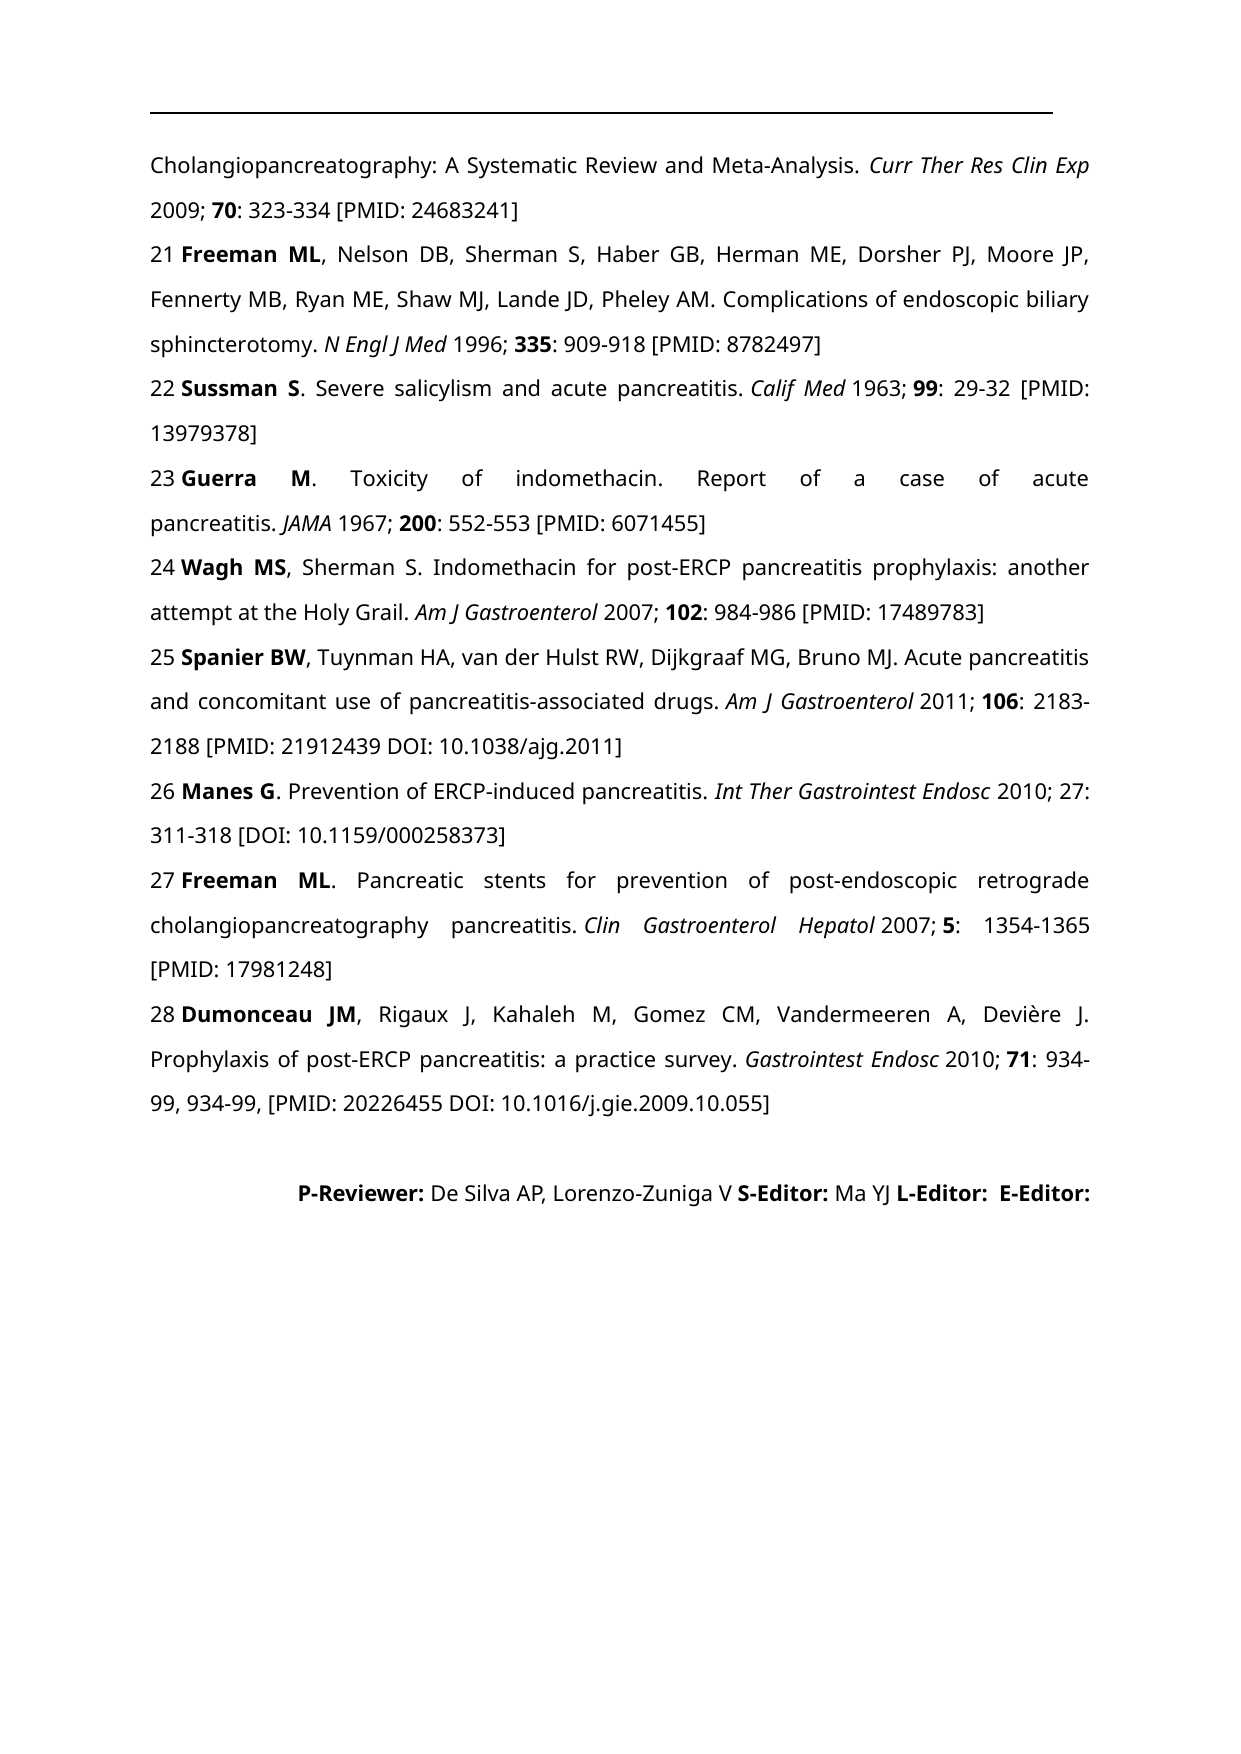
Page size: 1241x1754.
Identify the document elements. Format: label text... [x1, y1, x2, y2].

text 21 Freeman ML, Nelson DB, Sherman S, Haber GB, Herman ME, Dorsher PJ, Moore JP, Fennerty MB, Ryan ME, Shaw MJ, Lande JD, Pheley AM. Complications of endoscopic biliary sphincterotomy. N Engl J Med 1996; 335: 909-918 [PMID: 8782497] [150, 239, 1090, 358]
text P-Reviewer: De Silva AP, Lorenzo-Zuniga V S-Editor: Ma YJ L-Editor: E-Editor: [150, 1178, 1090, 1208]
text 24 Wagh MS, Sherman S. Indomethacin for post-ERCP pancreatitis prophylaxis: another attempt at the Holy Grail. Am J Gastroenterol 2007; 102: 984-986 [PMID: 17489783] [150, 552, 1090, 627]
text 25 Spanier BW, Tuynman HA, van der Hulst RW, Dijkgraaf MG, Bruno MJ. Acute pancreatitis and concomitant use of pancreatitis-associated drugs. Am J Gastroenterol 2011; 106: 2183-2188 [PMID: 21912439 DOI: 10.1038/ajg.2011] [150, 642, 1090, 761]
text 26 Manes G. Prevention of ERCP-induced pancreatitis. Int Ther Gastrointest Endosc 2010; 27: 311-318 [DOI: 10.1159/000258373] [150, 776, 1090, 850]
text 27 Freeman ML. Pancreatic stents for prevention of post-endoscopic retrograde cholangiopancreatography pancreatitis. Clin Gastroenterol Hepatol 2007; 5: 1354-1365 [PMID: 17981248] [150, 865, 1090, 984]
text 28 Dumonceau JM, Rigaux J, Kahaleh M, Gomez CM, Vandermeeren A, Devière J. Prophylaxis of post-ERCP pancreatitis: a practice survey. Gastrointest Endosc 2010; 71: 934-99, 934-99, [PMID: 20226455 DOI: 10.1016/j.gie.2009.10.055] [150, 999, 1090, 1118]
text 23 Guerra M. Toxicity of indomethacin. Report of a case of acute pancreatitis. JAMA 1967; 200: 552-553 [PMID: 6071455] [150, 463, 1090, 537]
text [150, 150, 1090, 224]
text 22 Sussman S. Severe salicylism and acute pancreatitis. Calif Med 1963; 99: 29-32 [PMID: 13979378] [150, 373, 1090, 448]
